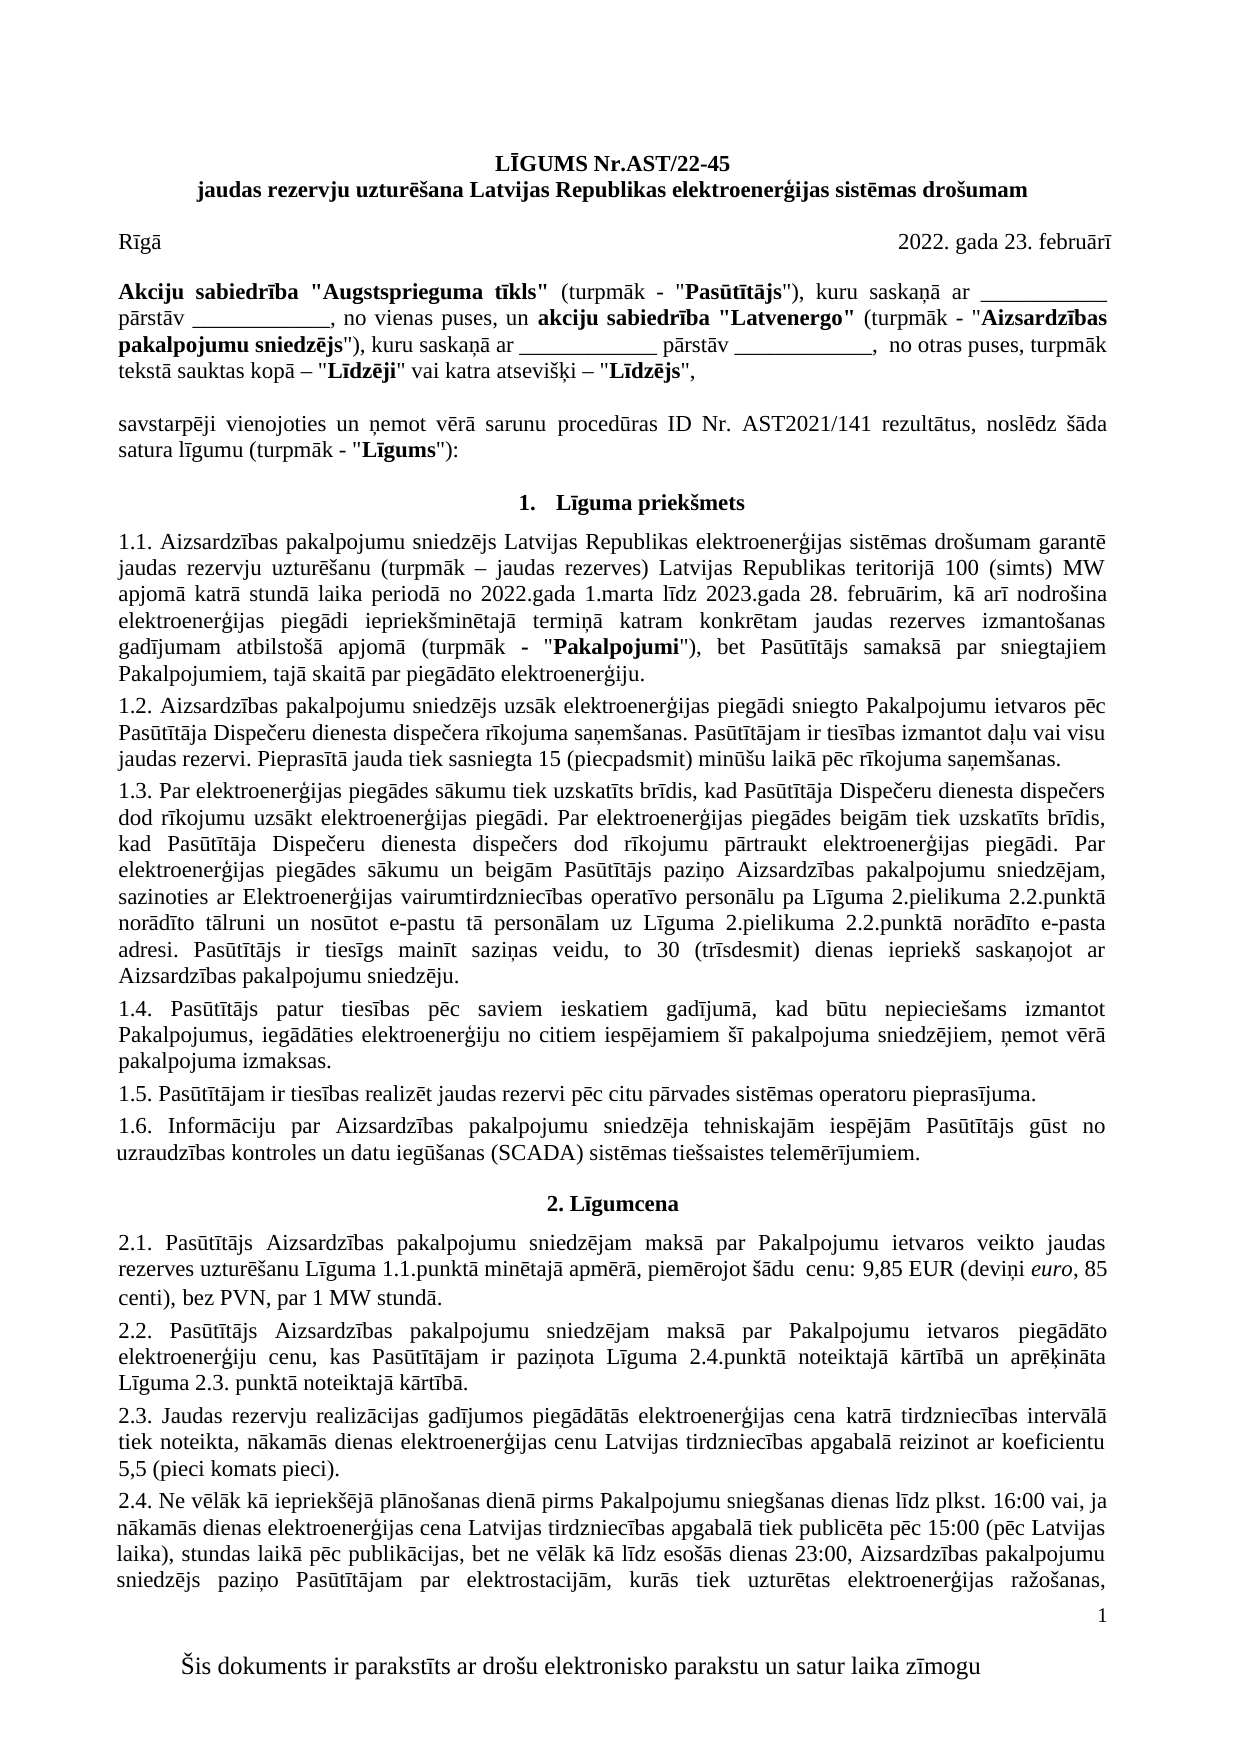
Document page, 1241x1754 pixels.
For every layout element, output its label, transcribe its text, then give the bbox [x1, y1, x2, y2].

text 1.1. Aizsardzības pakalpojumu sniedzējs Latvijas Republikas elektroenerģijas sistēmas drošumam garantē jaudas rezervju uzturēšanu (turpmāk – jaudas rezerves) Latvijas Republikas teritorijā 100 (simts) MW apjomā katrā stundā laika periodā no 2022.gada 1.marta līdz 2023.gada 28. februārim, kā arī nodrošina elektroenerģijas piegādi iepriekšminētajā termiņā katram konkrētam jaudas rezerves izmantošanas gadījumam atbilstošā apjomā (turpmāk - "Pakalpojumi"), bet Pasūtītājs samaksā par sniegtajiem Pakalpojumiem, tajā skaitā par piegādāto elektroenerģiju. [118, 528, 1107, 686]
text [116, 1487, 1107, 1593]
text 1.5. Pasūtītājam ir tiesības realizēt jaudas rezervi pēc citu pārvades sistēmas operatoru pieprasījuma. [116, 1080, 1107, 1106]
text LĪGUMS Nr.AST/22-45 [118, 150, 1107, 176]
table_header Rīgā [116, 203, 548, 254]
list Līguma priekšmets [156, 489, 1107, 515]
text 1.2. Aizsardzības pakalpojumu sniedzējs uzsāk elektroenerģijas piegādi sniegto Pakalpojumu ietvaros pēc Pasūtītāja Dispečeru dienesta dispečera rīkojuma saņemšanas. Pasūtītājam ir tiesības izmantot daļu vai visu jaudas rezervi. Pieprasītā jauda tiek sasniegta 15 (piecpadsmit) minūšu laikā pēc rīkojuma saņemšanas. [118, 692, 1107, 771]
table_header 2022. gada 23. februārī [548, 203, 1122, 254]
text 1.6. Informāciju par Aizsardzības pakalpojumu sniedzēja tehniskajām iespējām Pasūtītājs gūst no uzraudzības kontroles un datu iegūšanas (SCADA) sistēmas tiešsaistes telemērījumiem. [116, 1112, 1107, 1165]
text 2.3. Jaudas rezervju realizācijas gadījumos piegādātās elektroenerģijas cena katrā tirdzniecības intervālā tiek noteikta, nākamās dienas elektroenerģijas cenu Latvijas tirdzniecības apgabalā reizinot ar koeficientu 5,5 (pieci komats pieci). [118, 1402, 1107, 1481]
text 2.2. Pasūtītājs Aizsardzības pakalpojumu sniedzējam maksā par Pakalpojumu ietvaros piegādāto elektroenerģiju cenu, kas Pasūtītājam ir paziņota Līguma 2.4.punktā noteiktajā kārtībā un aprēķināta Līguma 2.3. punktā noteiktajā kārtībā. [118, 1317, 1107, 1396]
text 2. Līgumcena [118, 1190, 1107, 1217]
text savstarpēji vienojoties un ņemot vērā sarunu procedūras ID Nr. AST2021/141 rezultātus, noslēdz šāda satura līgumu (turpmāk - "Līgums"): [118, 410, 1107, 463]
text 1.4. Pasūtītājs patur tiesības pēc saviem ieskatiem gadījumā, kad būtu nepieciešams izmantot Pakalpojumus, iegādāties elektroenerģiju no citiem iespējamiem šī pakalpojuma sniedzējiem, ņemot vērā pakalpojuma izmaksas. [118, 994, 1107, 1074]
text 2.1. Pasūtītājs Aizsardzības pakalpojumu sniedzējam maksā par Pakalpojumu ietvaros veikto jaudas rezerves uzturēšanu Līguma 1.1.punktā minētajā apmērā, piemērojot šādu cenu: 9,85 EUR (deviņi euro, 85 centi), bez PVN, par 1 MW stundā. [118, 1229, 1107, 1311]
text 1.3. Par elektroenerģijas piegādes sākumu tiek uzskatīts brīdis, kad Pasūtītāja Dispečeru dienesta dispečers dod rīkojumu uzsākt elektroenerģijas piegādi. Par elektroenerģijas piegādes beigām tiek uzskatīts brīdis, kad Pasūtītāja Dispečeru dienesta dispečers dod rīkojumu pārtraukt elektroenerģijas piegādi. Par elektroenerģijas piegādes sākumu un beigām Pasūtītājs paziņo Aizsardzības pakalpojumu sniedzējam, sazinoties ar Elektroenerģijas vairumtirdzniecības operatīvo personālu pa Līguma 2.pielikuma 2.2.punktā norādīto tālruni un nosūtot e-pastu tā personālam uz Līguma 2.pielikuma 2.2.punktā norādīto e-pasta adresi. Pasūtītājs ir tiesīgs mainīt saziņas veidu, to 30 (trīsdesmit) dienas iepriekš saskaņojot ar Aizsardzības pakalpojumu sniedzēju. [118, 777, 1107, 988]
text Akciju sabiedrība "Augstsprieguma tīkls" (turpmāk - "Pasūtītājs"), kuru saskaņā ar ___________ pārstāv ____________, no vienas puses, un akciju sabiedrība "Latvenergo" (turpmāk - "Aizsardzības pakalpojumu sniedzējs"), kuru saskaņā ar ____________ pārstāv ____________, no otras puses, turpmāk tekstā sauktas kopā – "Līdzēji" vai katra atsevišķi – "Līdzējs", [118, 278, 1107, 383]
text jaudas rezervju uzturēšana Latvijas Republikas elektroenerģijas sistēmas drošumam [118, 176, 1107, 203]
